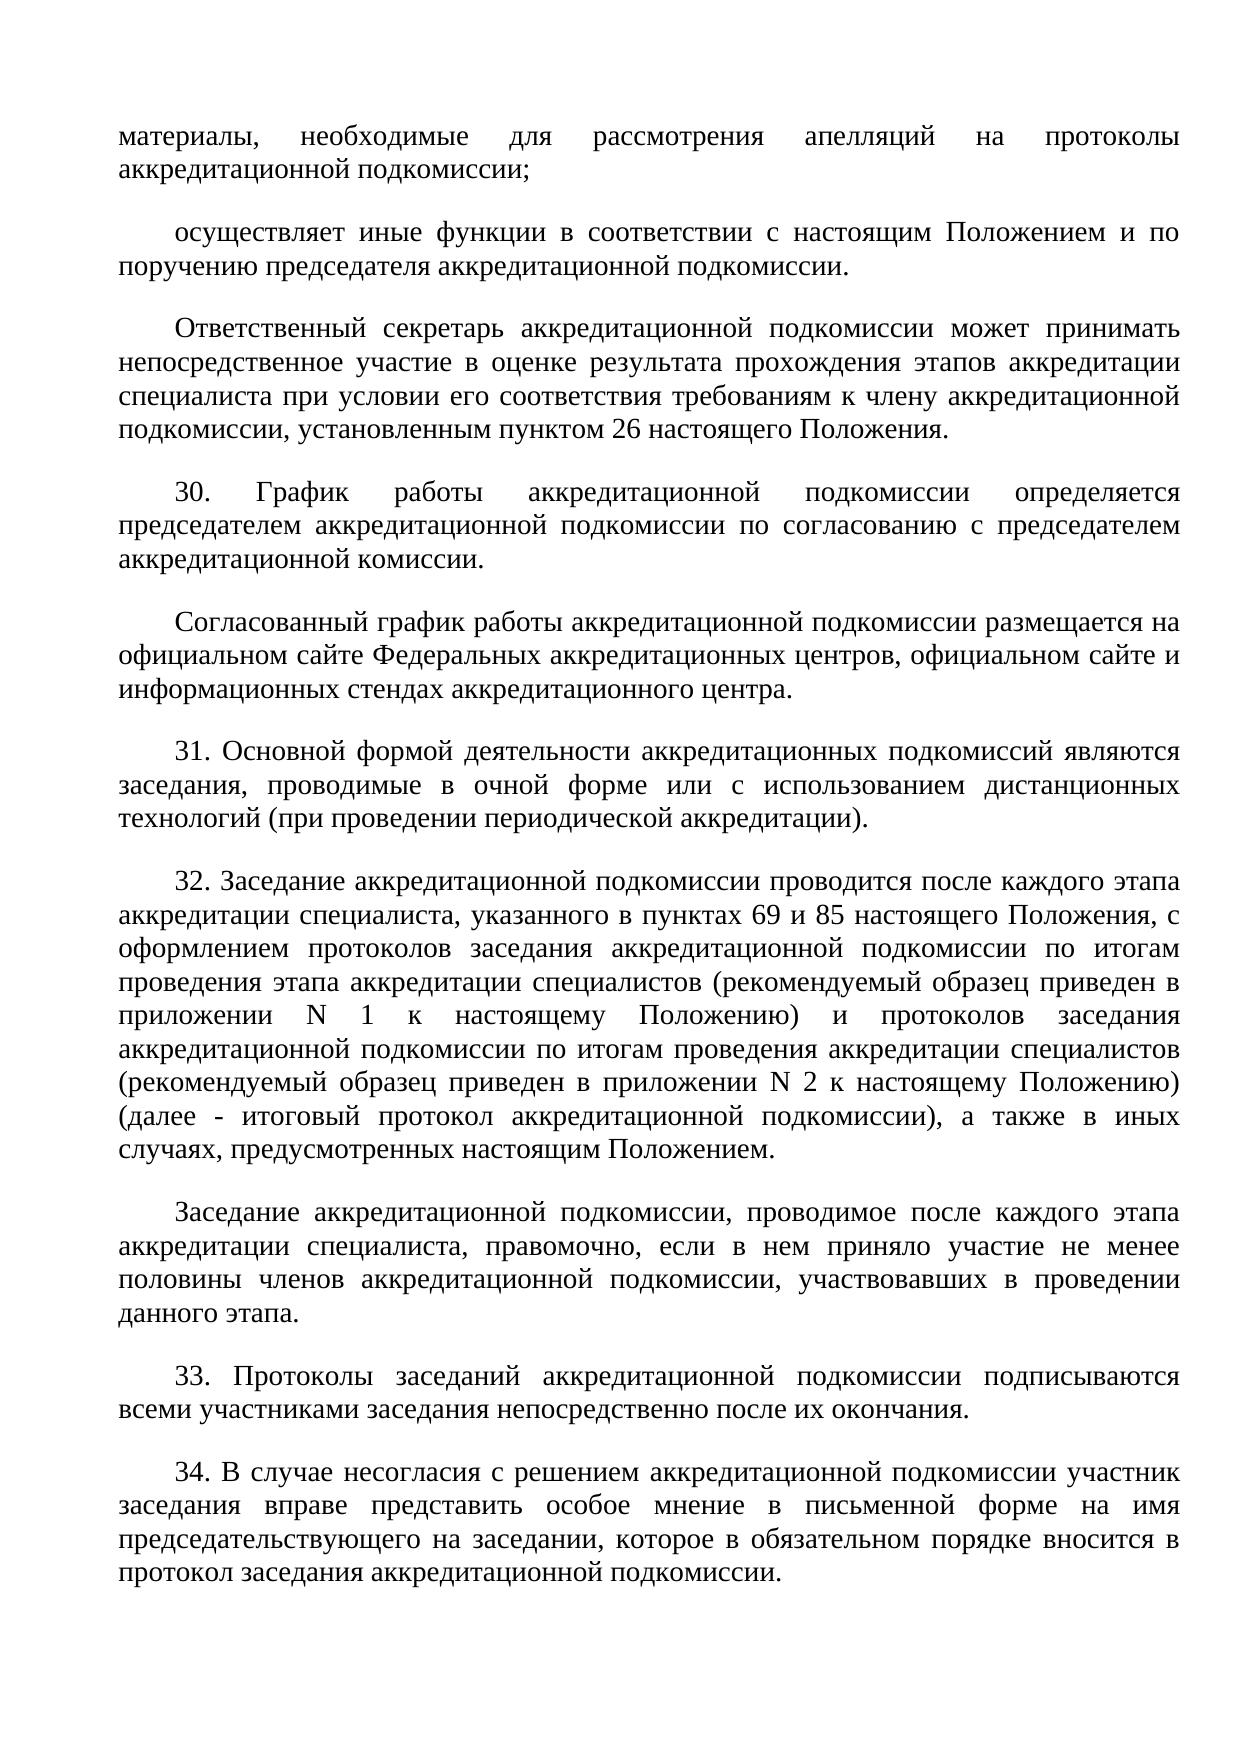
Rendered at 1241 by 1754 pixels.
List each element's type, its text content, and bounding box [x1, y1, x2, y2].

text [118, 118, 1181, 185]
text осуществляет иные функции в соответствии с настоящим Положением и по поручению председателя аккредитационной подкомиссии. [118, 214, 1181, 281]
text 33. Протоколы заседаний аккредитационной подкомиссии подписываются всеми участниками заседания непосредственно после их окончания. [118, 1358, 1181, 1425]
text 30. График работы аккредитационной подкомиссии определяется председателем аккредитационной подкомиссии по согласованию с председателем аккредитационной комиссии. [118, 474, 1181, 574]
text 31. Основной формой деятельности аккредитационных подкомиссий являются заседания, проводимые в очной форме или с использованием дистанционных технологий (при проведении периодической аккредитации). [118, 733, 1181, 834]
text Заседание аккредитационной подкомиссии, проводимое после каждого этапа аккредитации специалиста, правомочно, если в нем приняло участие не менее половины членов аккредитационной подкомиссии, участвовавших в проведении данного этапа. [118, 1194, 1181, 1328]
text 34. В случае несогласия с решением аккредитационной подкомиссии участник заседания вправе представить особое мнение в письменной форме на имя председательствующего на заседании, которое в обязательном порядке вносится в протокол заседания аккредитационной подкомиссии. [118, 1454, 1181, 1588]
text Согласованный график работы аккредитационной подкомиссии размещается на официальном сайте Федеральных аккредитационных центров, официальном сайте и информационных стендах аккредитационного центра. [118, 604, 1181, 704]
text 32. Заседание аккредитационной подкомиссии проводится после каждого этапа аккредитации специалиста, указанного в пунктах 69 и 85 настоящего Положения, с оформлением протоколов заседания аккредитационной подкомиссии по итогам проведения этапа аккредитации специалистов (рекомендуемый образец приведен в приложении N 1 к настоящему Положению) и протоколов заседания аккредитационной подкомиссии по итогам проведения аккредитации специалистов (рекомендуемый образец приведен в приложении N 2 к настоящему Положению) (далее - итоговый протокол аккредитационной подкомиссии), а также в иных случаях, предусмотренных настоящим Положением. [118, 863, 1181, 1165]
text Ответственный секретарь аккредитационной подкомиссии может принимать непосредственное участие в оценке результата прохождения этапов аккредитации специалиста при условии его соответствия требованиям к члену аккредитационной подкомиссии, установленным пунктом 26 настоящего Положения. [118, 311, 1181, 445]
